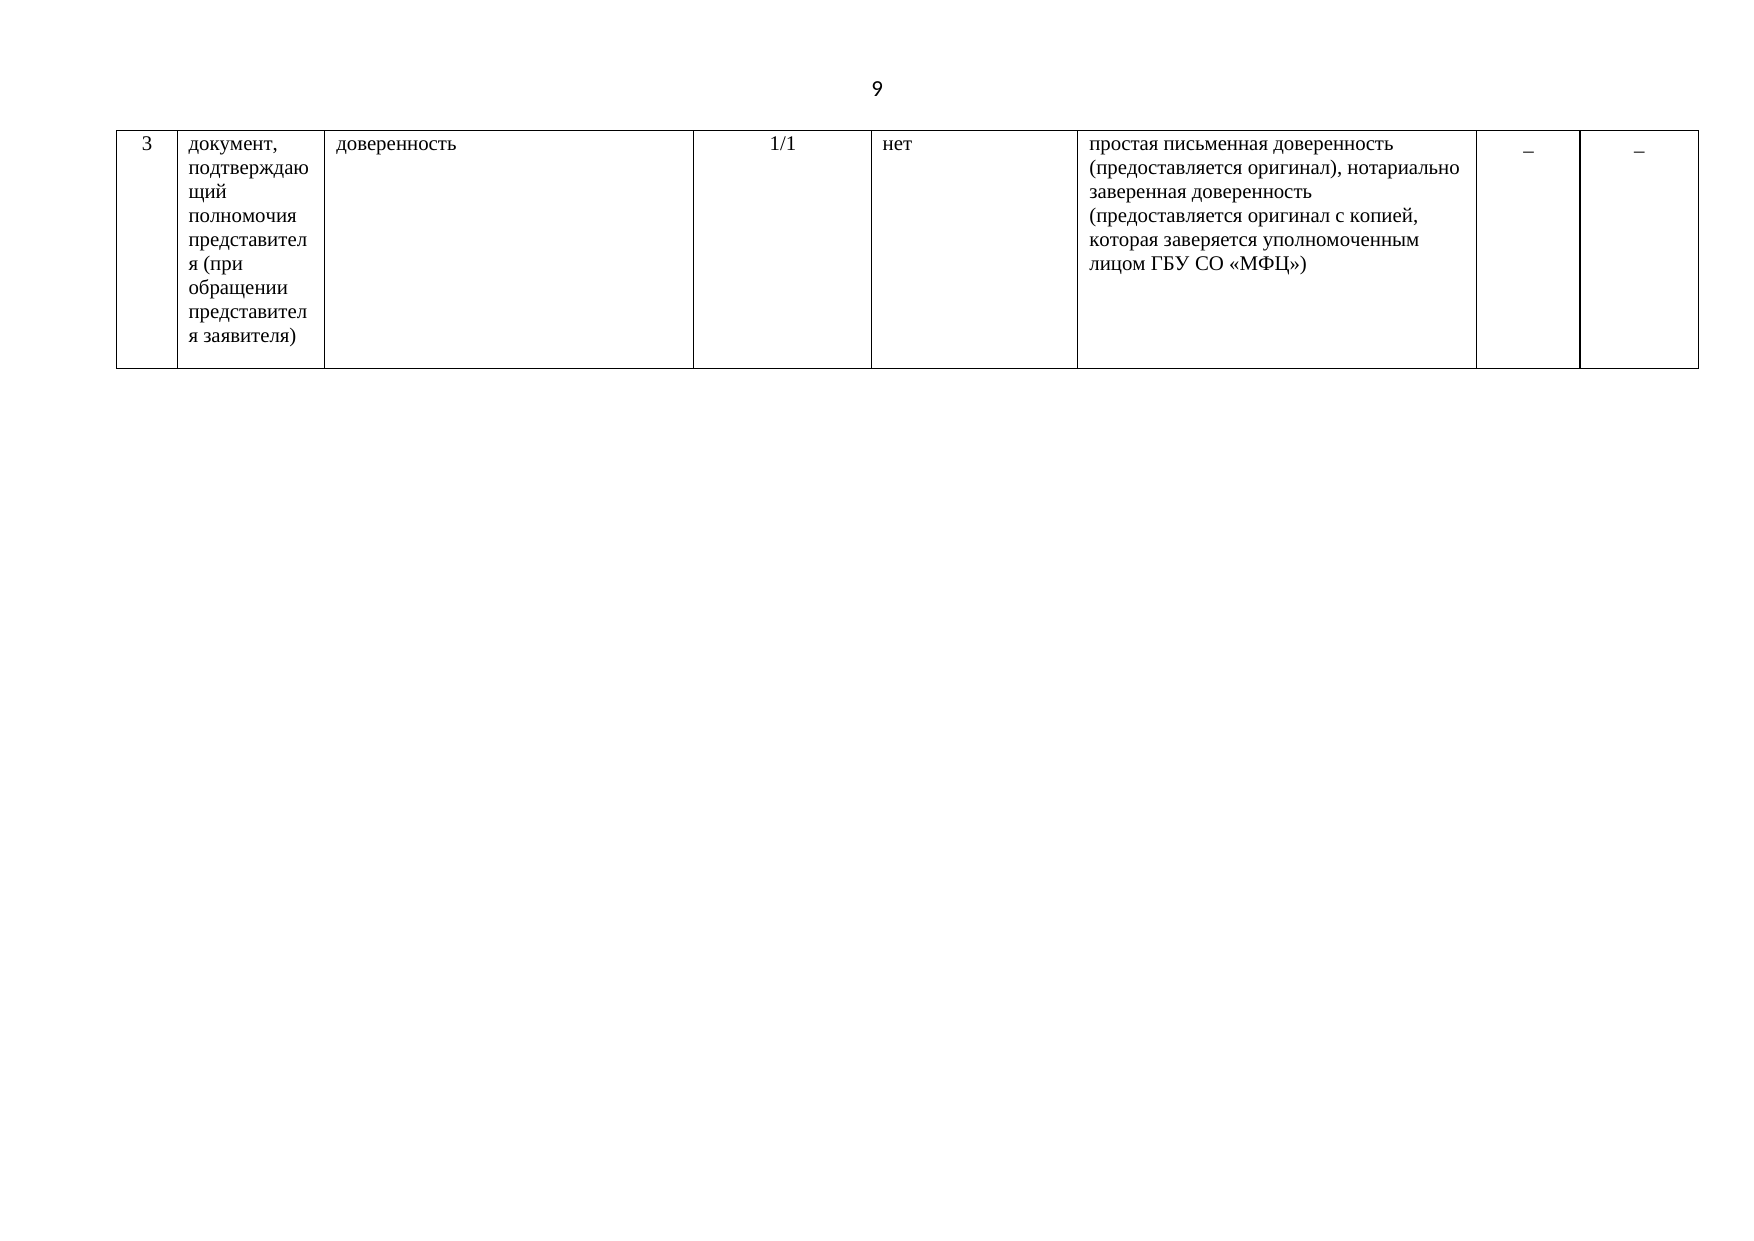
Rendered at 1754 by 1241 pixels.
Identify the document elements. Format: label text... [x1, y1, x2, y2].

table_cell нет [872, 131, 1077, 368]
table_cell документ, подтверждающий полномочия представителя (при обращении представителя заявителя) [178, 131, 324, 368]
table_cell 3 [117, 131, 177, 368]
table_cell доверенность [325, 131, 693, 368]
table_cell _ [1477, 131, 1579, 368]
table_cell 1/1 [694, 131, 871, 368]
table_cell _ [1581, 131, 1698, 368]
table_cell простая письменная доверенность (предоставляется оригинал), нотариально заверенная доверенность (предоставляется оригинал с копией, которая заверяется уполномоченным лицом ГБУ СО «МФЦ») [1078, 131, 1476, 368]
